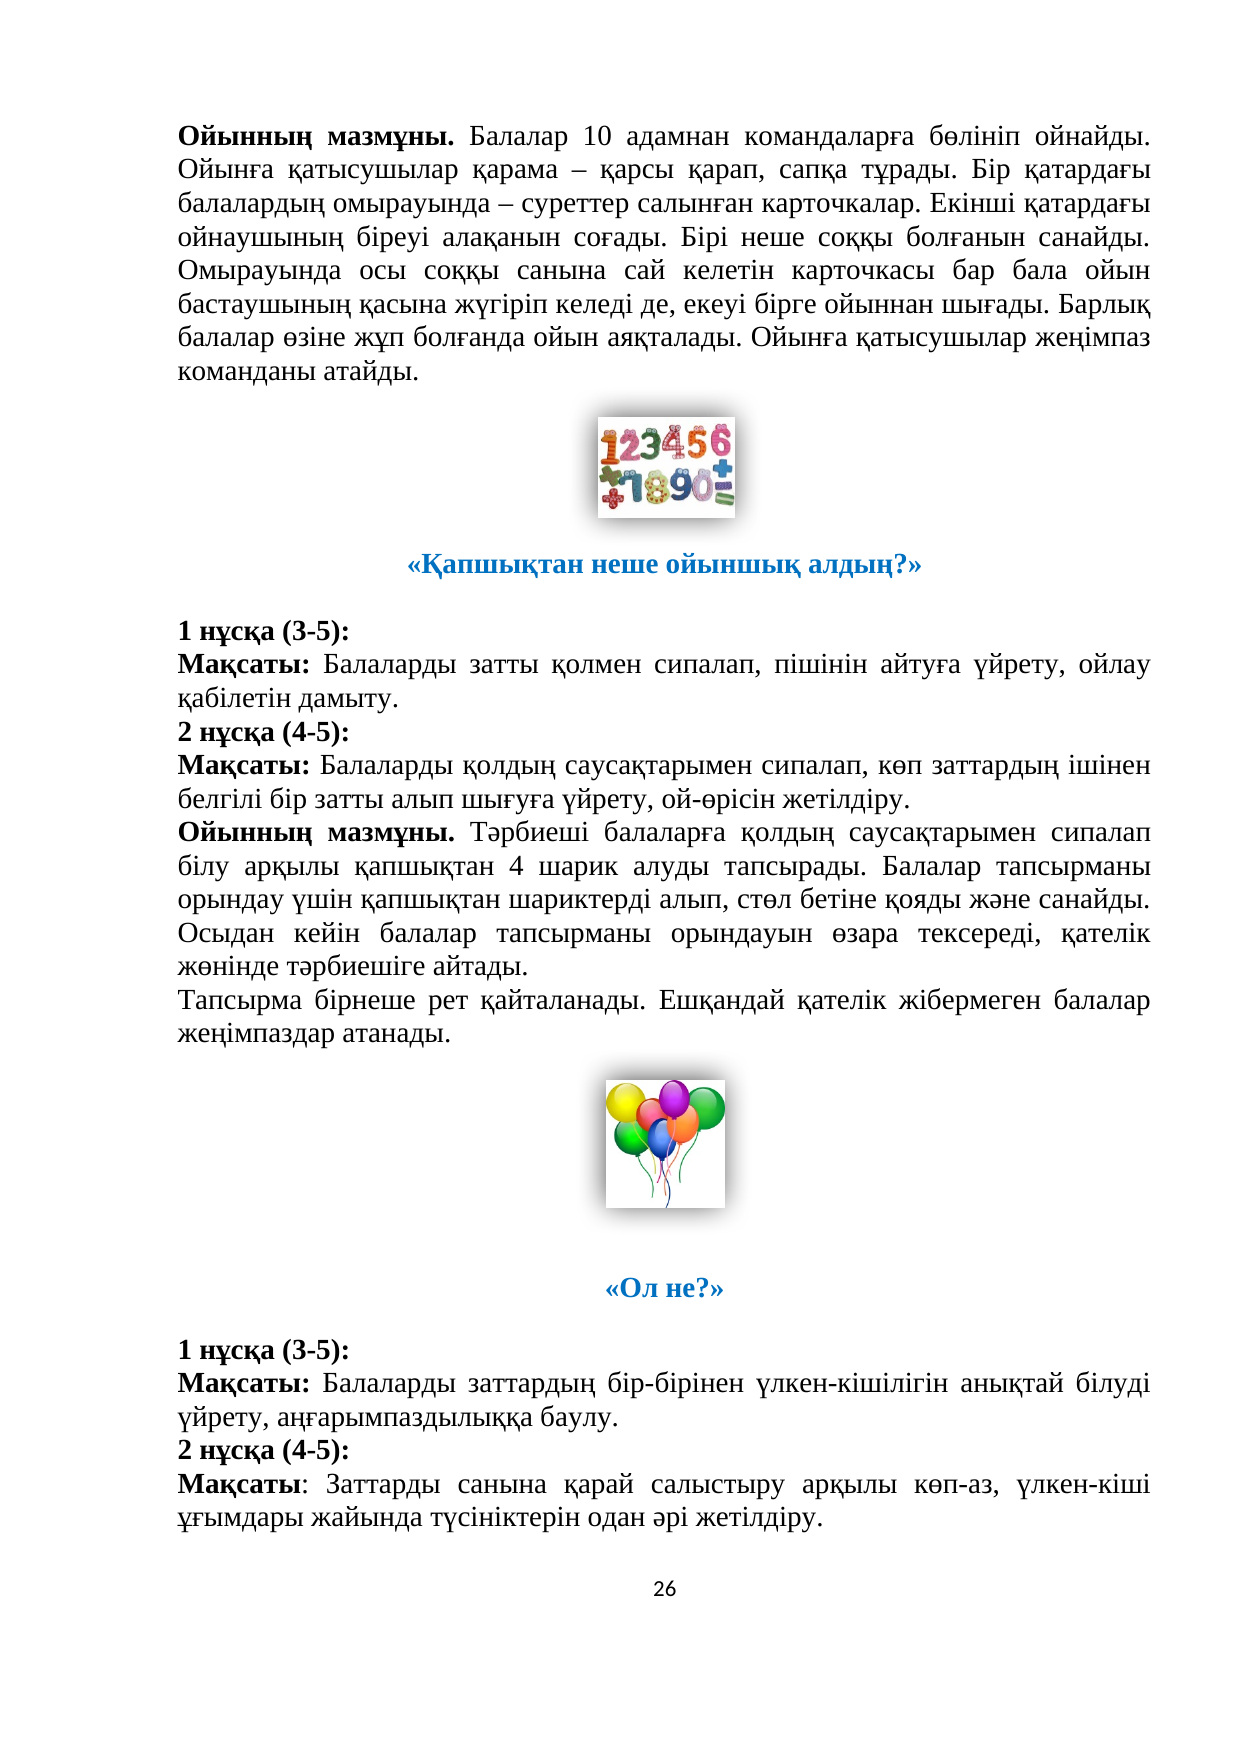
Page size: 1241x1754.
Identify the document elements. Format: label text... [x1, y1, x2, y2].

text Ойынның мазмұны. Балалар 10 адамнан командаларға бөлініп ойнайды. Ойынға қатысушылар қарама – қарсы қарап, сапқа тұрады. Бір қатардағы балалардың омырауында – суреттер салынған карточкалар. Екінші қатардағы ойнаушының біреуі алақанын соғады. Бірі неше соққы болғанын санайды. Омырауында осы соққы санына сай келетін карточкасы бар бала ойын бастаушының қасына жүгіріп келеді де, екеуі бірге ойыннан шығады. Барлық балалар өзіне жұп болғанда ойын аяқталады. Ойынға қатысушылар жеңімпаз команданы атайды. [177, 118, 1152, 386]
text Тапсырма бірнеше рет қайталанады. Ешқандай қателік жібермеген балалар жеңімпаздар атанады. [177, 982, 1152, 1049]
text Мақсаты: Балаларды қолдың саусақтарымен сипалап, көп заттардың ішінен белгілі бір затты алып шығуға үйрету, ой-өрісін жетілдіру. [177, 747, 1152, 814]
text Мақсаты: Балаларды заттардың бір-бірінен үлкен-кішілігін анықтай білуді үйрету, аңғарымпаздылыққа баулу. [177, 1365, 1152, 1432]
text 1 нұсқа (3-5): [177, 613, 1152, 647]
picture [606, 1080, 725, 1208]
text «Қапшықтан неше ойыншық алдың?» [177, 546, 1152, 579]
picture [598, 417, 735, 518]
text 2 нұсқа (4-5): [177, 1432, 1152, 1466]
text 2 нұсқа (4-5): [177, 714, 1152, 747]
text 1 нұсқа (3-5): [177, 1332, 1152, 1365]
text Ойынның мазмұны. Тәрбиеші балаларға қолдың саусақтарымен сипалап білу арқылы қапшықтан 4 шарик алуды тапсырады. Балалар тапсырманы орындау үшін қапшықтан шариктерді алып, стөл бетіне қояды және санайды. Осыдан кейін балалар тапсырманы орындауын өзара тексереді, қателік жөнінде тәрбиешіге айтады. [177, 814, 1152, 982]
text «Ол не?» [177, 1270, 1152, 1304]
text Мақсаты: Балаларды затты қолмен сипалап, пішінін айтуға үйрету, ойлау қабілетін дамыту. [177, 647, 1152, 714]
text Мақсаты: Заттарды санына қарай салыстыру арқылы көп-аз, үлкен-кіші ұғымдары жайында түсініктерін одан әрі жетілдіру. [177, 1466, 1152, 1533]
